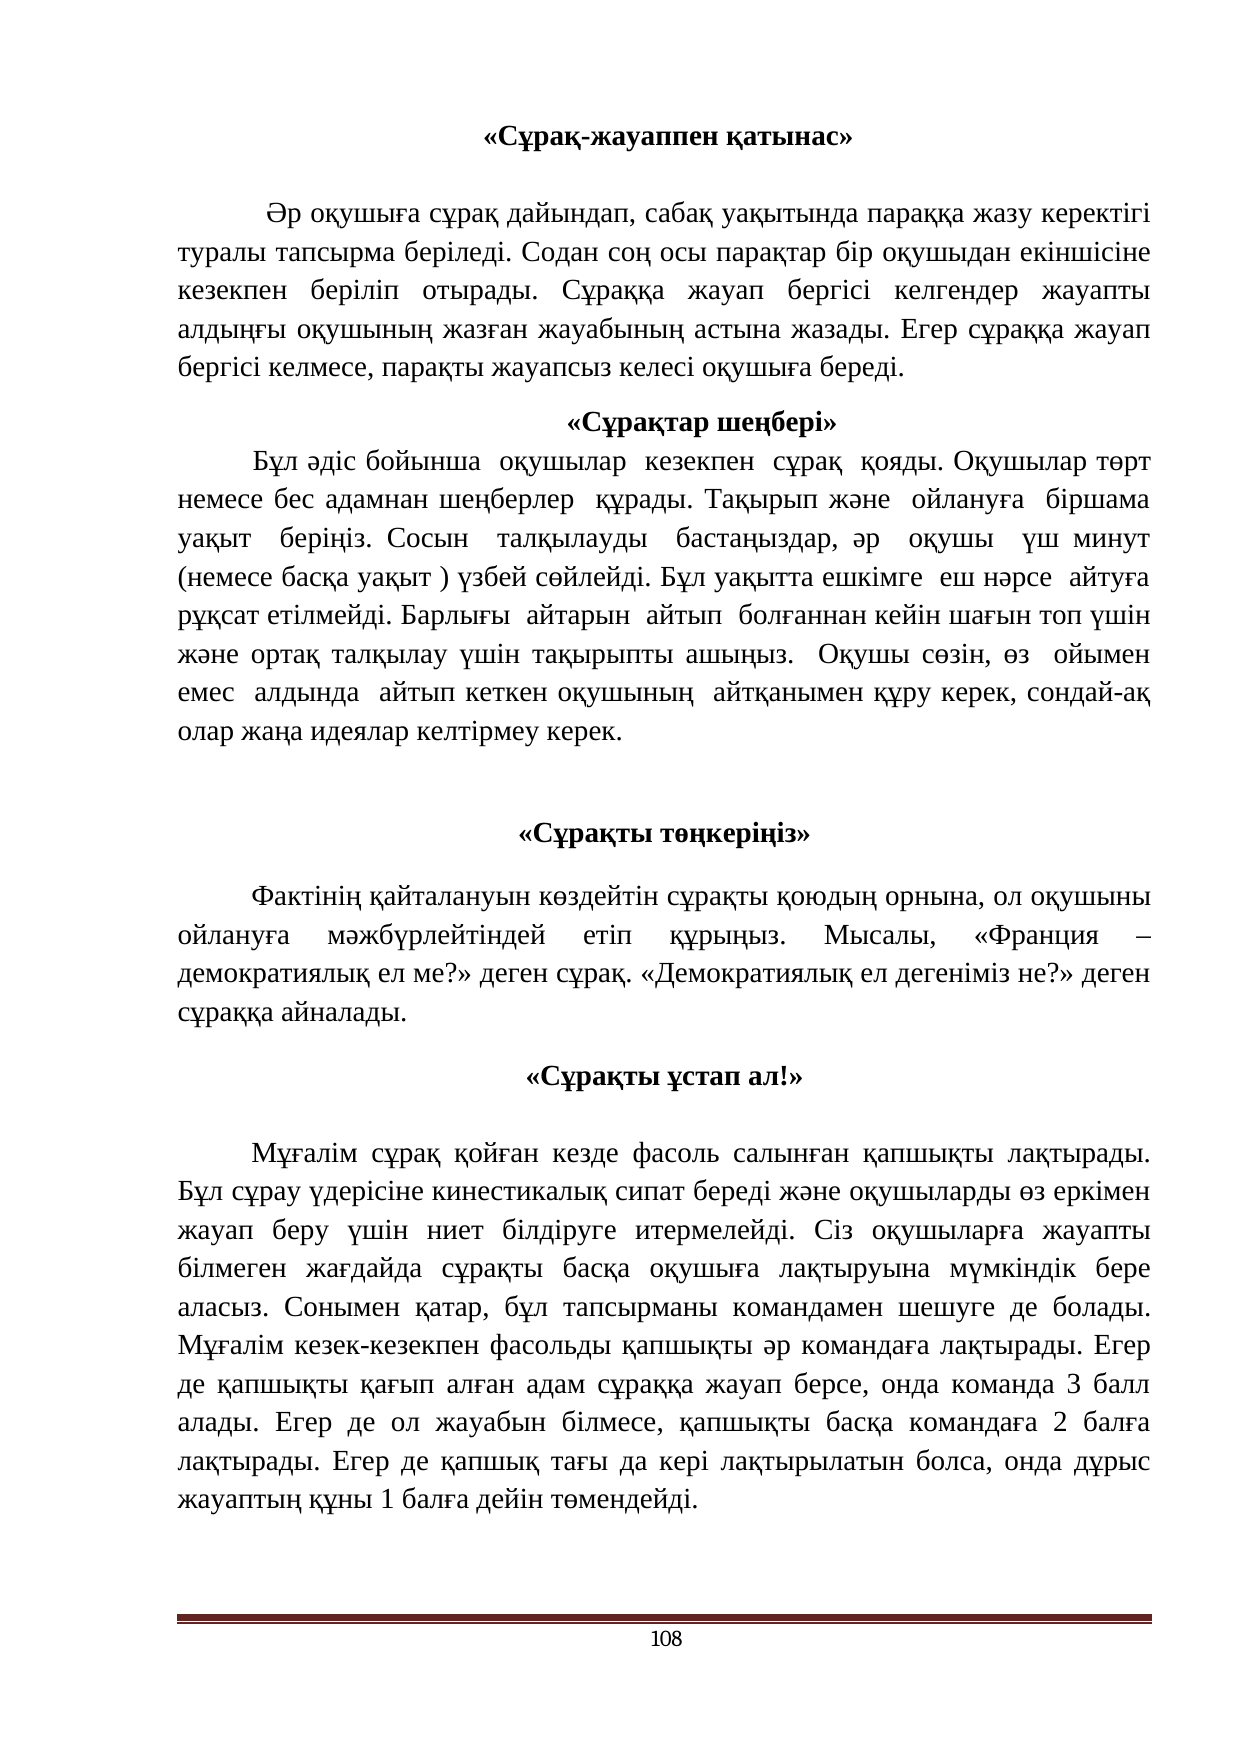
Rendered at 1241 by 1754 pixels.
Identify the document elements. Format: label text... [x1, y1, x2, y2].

list Әр оқушыға сұрақ дайындап, сабақ уақытында параққа жазу керектігі туралы тапсырма беріледі. Содан соң осы парақтар бір оқушыдан екіншісіне кезекпен беріліп отырады. Сұраққа жауап бергісі келгендер жауапты алдыңғы оқушының жазған жауабының астына жазады. Егер сұраққа жауап бергісі келмесе, парақты жауапсыз келесі оқушыға береді. [177, 195, 1152, 383]
text Фактінің қайталануын көздейтін сұрақты қоюдың орнына, ол оқушыны ойлануға мәжбүрлейтіндей етіп құрыңыз. Мысалы, «Франция – демократиялық ел ме?» деген сұрақ. «Демократиялық ел дегеніміз не?» деген сұраққа айналады. [177, 878, 1152, 1028]
text «Сұрақтар шеңбері» [252, 404, 1152, 438]
text «Сұрақты төңкеріңіз» [177, 815, 1152, 848]
text Мұғалім сұрақ қойған кезде фасоль салынған қапшықты лақтырады. Бұл сұрау үдерісіне кинестикалық сипат береді және оқушыларды өз еркімен жауап беру үшін ниет білдіруге итермелейді. Сіз оқушыларға жауапты білмеген жағдайда сұрақты басқа оқушыға лақтыруына мүмкіндік бере аласыз. Сонымен қатар, бұл тапсырманы командамен шешуге де болады. Мұғалім кезек-кезекпен фасольды қапшықты әр командаға лақтырады. Егер де қапшықты қағып алған адам сұраққа жауап берсе, онда команда 3 балл алады. Егер де ол жауабын білмесе, қапшықты басқа командаға 2 балға лақтырады. Егер де қапшық тағы да кері лақтырылатын болса, онда дұрыс жауаптың құны 1 балға дейін төмендейді. [177, 1135, 1152, 1515]
list «Сұрақ-жауаппен қатынас» [177, 118, 1152, 152]
text Бұл әдіс бойынша оқушылар кезекпен сұрақ қояды. Оқушылар төрт немесе бес адамнан шеңберлер құрады. Тақырып және ойлануға біршама уақыт беріңіз. Сосын талқылауды бастаңыздар, әр оқушы үш минут (немесе басқа уақыт ) үзбей сөйлейді. Бұл уақытта ешкімге еш нәрсе айтуға рұқсат етілмейді. Барлығы айтарын айтып болғаннан кейін шағын топ үшін және ортақ талқылау үшін тақырыпты ашыңыз. Оқушы сөзін, өз ойымен емес алдында айтып кеткен оқушының айтқанымен құру керек, сондай-ақ олар жаңа идеялар келтірмеу керек. [177, 443, 1152, 746]
text «Сұрақты ұстап ал!» [177, 1058, 1152, 1091]
